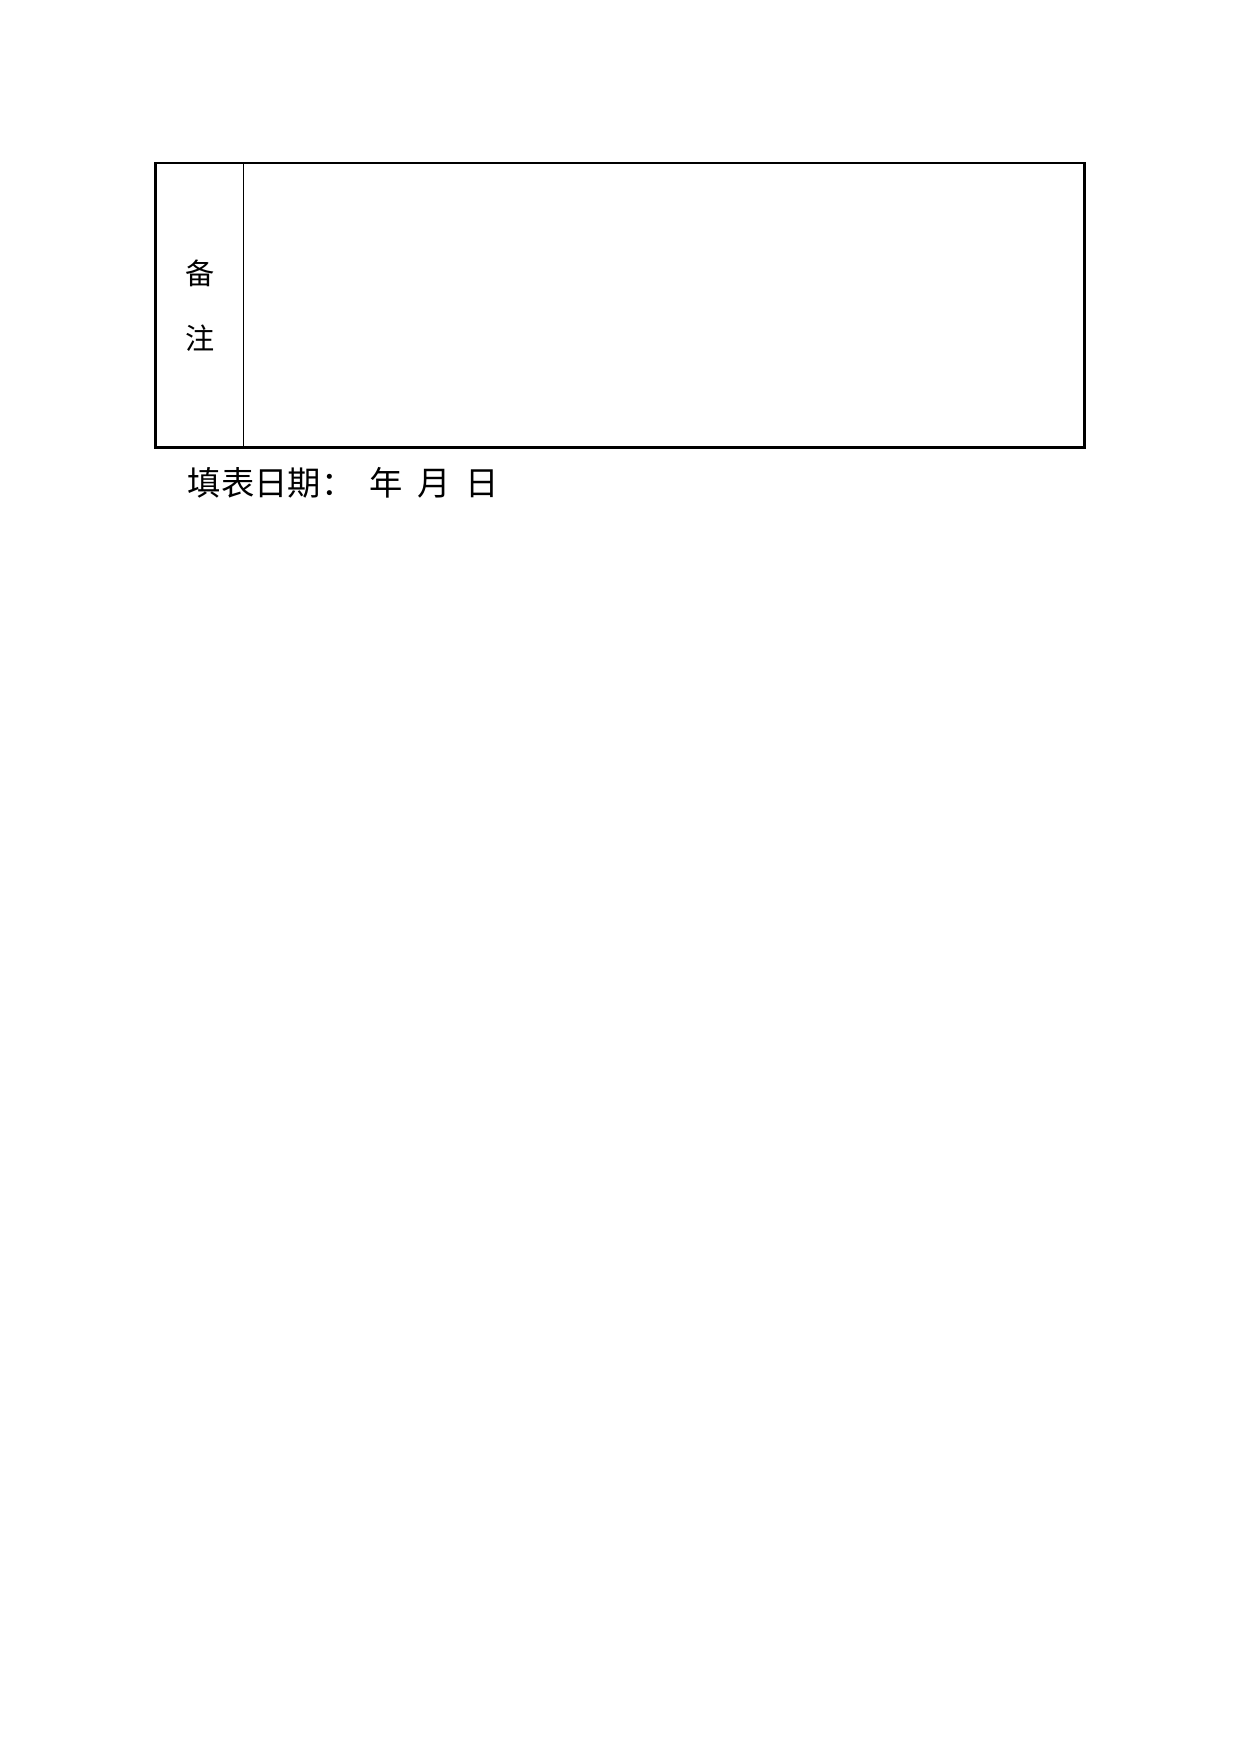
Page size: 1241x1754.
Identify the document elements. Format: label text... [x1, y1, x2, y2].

table_cell 备 注 [157, 164, 243, 446]
text 填表日期： 年 月 日 [187, 449, 1053, 514]
table_cell [244, 164, 1083, 446]
